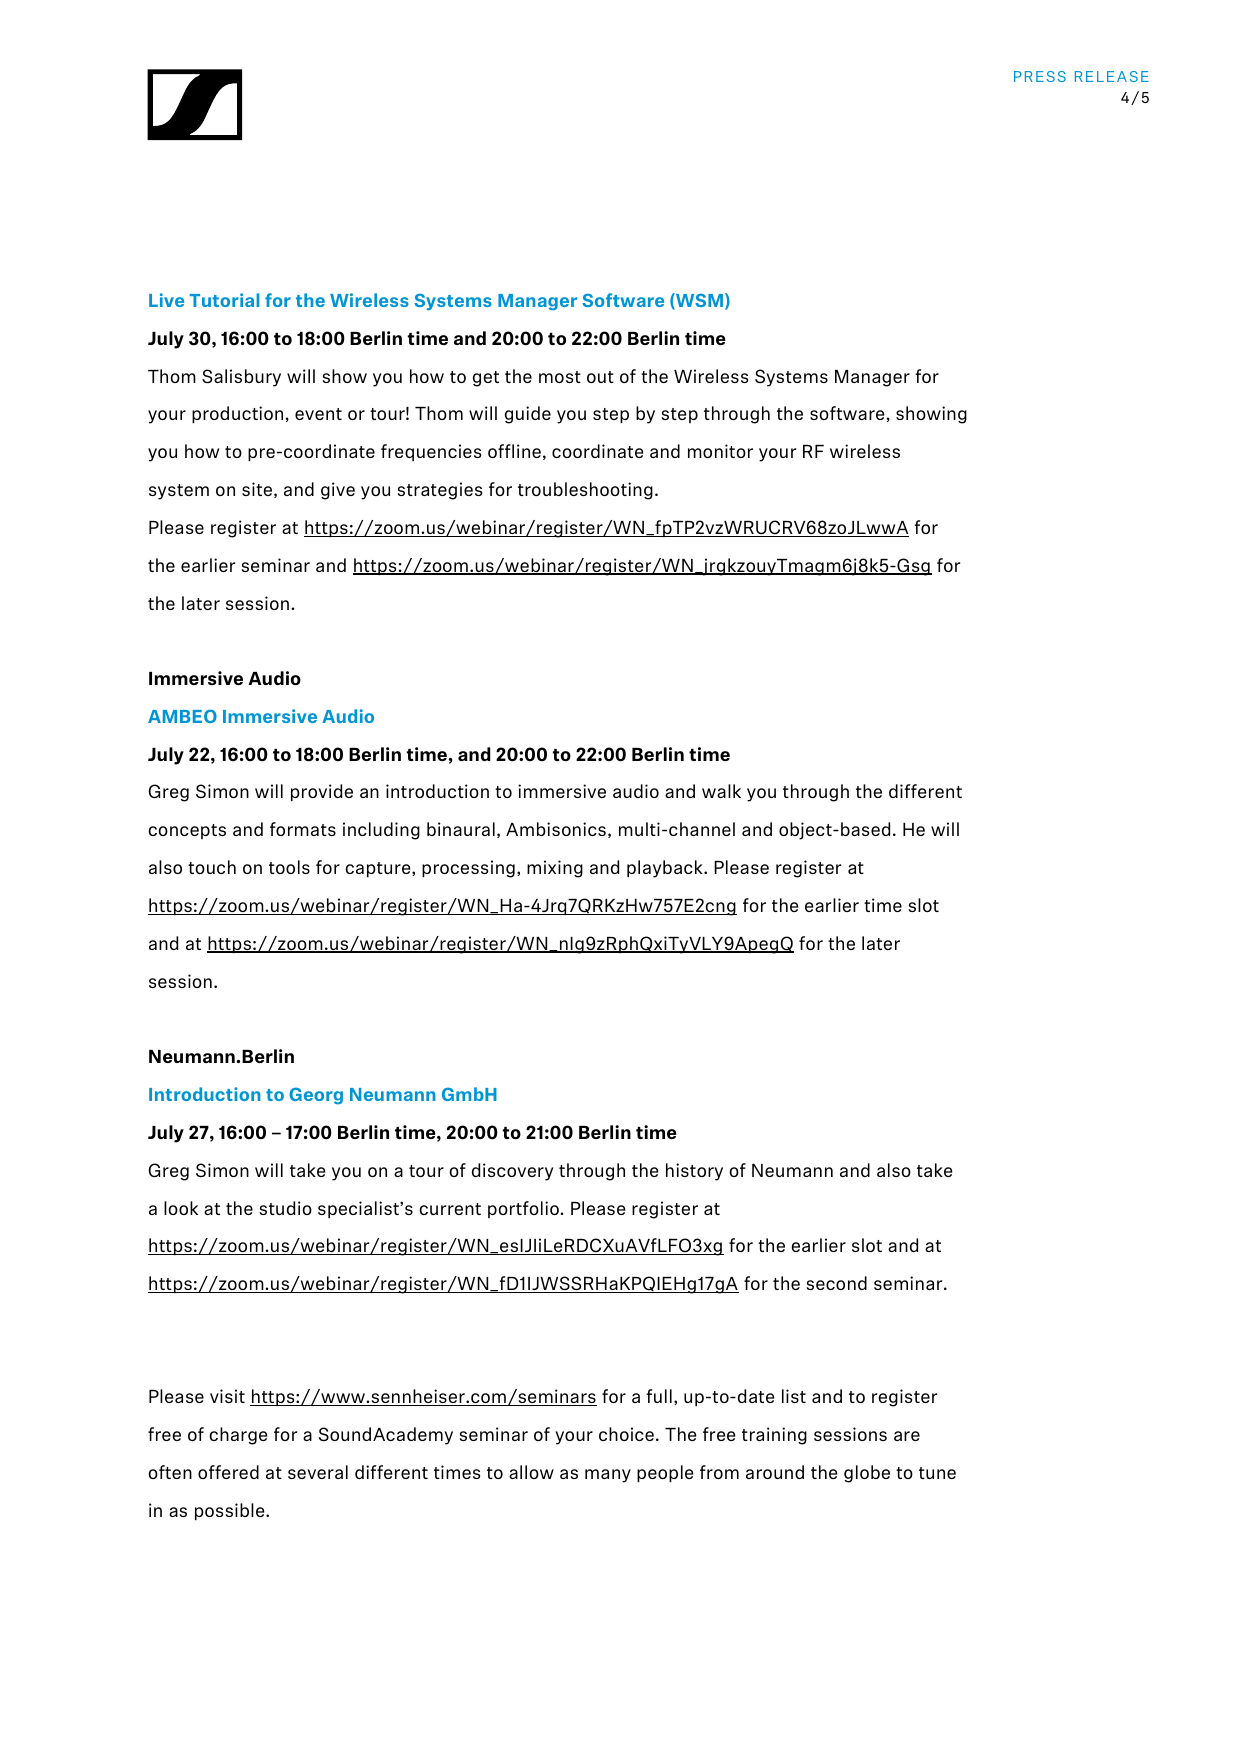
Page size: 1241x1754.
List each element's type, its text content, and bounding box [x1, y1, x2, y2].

text Please visit https://www.sennheiser.com/seminars for a full, up-to-date list and to register free of charge for a SoundAcademy seminar of your choice. The free training sessions are often offered at several different times to allow as many people from around the globe to tune in as possible. [148, 1383, 968, 1522]
subtitle Live Tutorial for the Wireless Systems Manager Software (WSM) [148, 287, 968, 312]
text Immersive Audio [148, 665, 968, 690]
subtitle Introduction to Georg Neumann GmbH [148, 1081, 968, 1106]
text July 27, 16:00 – 17:00 Berlin time, 20:00 to 21:00 Berlin time [148, 1119, 968, 1144]
text Neumann.Berlin [148, 1043, 968, 1068]
text Greg Simon will take you on a tour of discovery through the history of Neumann and also take a look at the studio specialist’s current portfolio. Please register at https://zoom.us/webinar/register/WN_esIJIiLeRDCXuAVfLFO3xg for the earlier slot and at https://zoom.us/webinar/register/WN_fD1IJWSSRHaKPQIEHg17gA for the second seminar. [148, 1157, 968, 1295]
subtitle AMBEO Immersive Audio [148, 703, 968, 728]
text July 22, 16:00 to 18:00 Berlin time, and 20:00 to 22:00 Berlin time [148, 741, 968, 766]
text July 30, 16:00 to 18:00 Berlin time and 20:00 to 22:00 Berlin time [148, 325, 968, 350]
text Thom Salisbury will show you how to get the most out of the Wireless Systems Manager for your production, event or tour! Thom will guide you step by step through the software, showing you how to pre-coordinate frequencies offline, coordinate and monitor your RF wireless system on site, and give you strategies for troubleshooting. [148, 362, 968, 501]
text Please register at https://zoom.us/webinar/register/WN_fpTP2vzWRUCRV68zoJLwwA for the earlier seminar and https://zoom.us/webinar/register/WN_jrgkzouyTmagm6j8k5-Gsg for the later session. [148, 514, 968, 614]
text Greg Simon will provide an introduction to immersive audio and walk you through the different concepts and formats including binaural, Ambisonics, multi-channel and object-based. He will also touch on tools for capture, processing, mixing and playback. Please register at https://zoom.us/webinar/register/WN_Ha-4Jrq7QRKzHw757E2cng for the earlier time slot and at https://zoom.us/webinar/register/WN_nIg9zRphQxiTyVLY9ApegQ for the later session. [148, 778, 968, 993]
